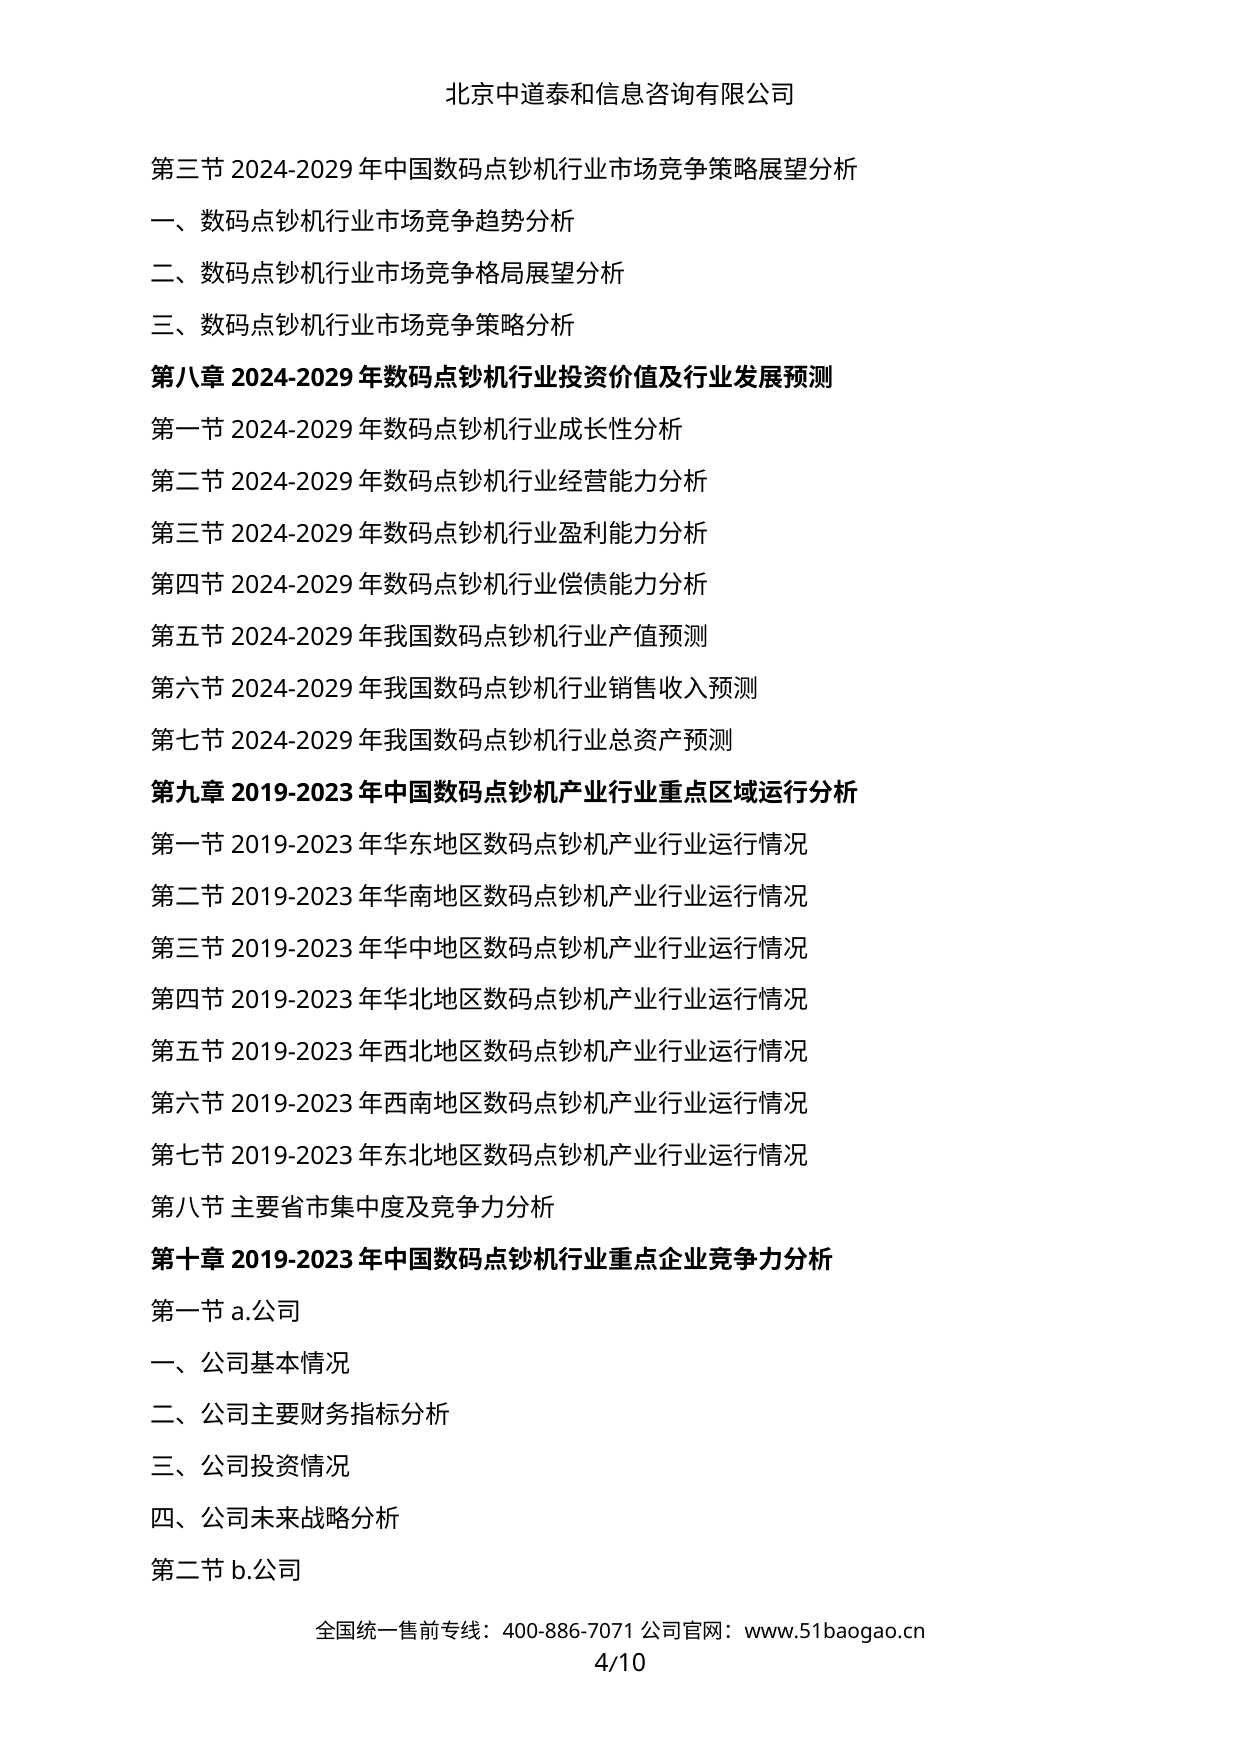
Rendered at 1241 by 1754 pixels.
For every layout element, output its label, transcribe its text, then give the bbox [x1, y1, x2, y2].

text 第七节 2024-2029年我国数码点钞机行业总资产预测 [150, 721, 1090, 757]
text 第二节 2019-2023年华南地区数码点钞机产业行业运行情况 [150, 876, 1090, 912]
text 第八节 主要省市集中度及竞争力分析 [150, 1187, 1090, 1224]
text 四、公司未来战略分析 [150, 1499, 1090, 1535]
text 二、公司主要财务指标分析 [150, 1395, 1090, 1431]
text 第二节 b.公司 [150, 1551, 1090, 1587]
text 第一节 a.公司 [150, 1291, 1090, 1327]
text 第六节 2024-2029年我国数码点钞机行业销售收入预测 [150, 669, 1090, 705]
text 第二节 2024-2029年数码点钞机行业经营能力分析 [150, 461, 1090, 497]
text 第一节 2019-2023年华东地区数码点钞机产业行业运行情况 [150, 824, 1090, 861]
text 一、公司基本情况 [150, 1343, 1090, 1379]
text 第九章 2019-2023年中国数码点钞机产业行业重点区域运行分析 [150, 772, 1090, 809]
text 第五节 2019-2023年西北地区数码点钞机产业行业运行情况 [150, 1032, 1090, 1068]
text 第五节 2024-2029年我国数码点钞机行业产值预测 [150, 617, 1090, 653]
text 一、数码点钞机行业市场竞争趋势分析 [150, 202, 1090, 238]
text 第四节 2024-2029年数码点钞机行业偿债能力分析 [150, 565, 1090, 601]
text 第三节 2019-2023年华中地区数码点钞机产业行业运行情况 [150, 928, 1090, 964]
text 三、数码点钞机行业市场竞争策略分析 [150, 306, 1090, 342]
text 三、公司投资情况 [150, 1447, 1090, 1483]
text 第六节 2019-2023年西南地区数码点钞机产业行业运行情况 [150, 1084, 1090, 1120]
text 第七节 2019-2023年东北地区数码点钞机产业行业运行情况 [150, 1136, 1090, 1172]
text 二、数码点钞机行业市场竞争格局展望分析 [150, 254, 1090, 290]
text 第一节 2024-2029年数码点钞机行业成长性分析 [150, 409, 1090, 446]
text 第三节 2024-2029年数码点钞机行业盈利能力分析 [150, 513, 1090, 549]
text 第三节 2024-2029年中国数码点钞机行业市场竞争策略展望分析 [150, 150, 1090, 186]
text 第四节 2019-2023年华北地区数码点钞机产业行业运行情况 [150, 980, 1090, 1016]
text 第八章 2024-2029年数码点钞机行业投资价值及行业发展预测 [150, 357, 1090, 394]
text 第十章 2019-2023年中国数码点钞机行业重点企业竞争力分析 [150, 1239, 1090, 1276]
